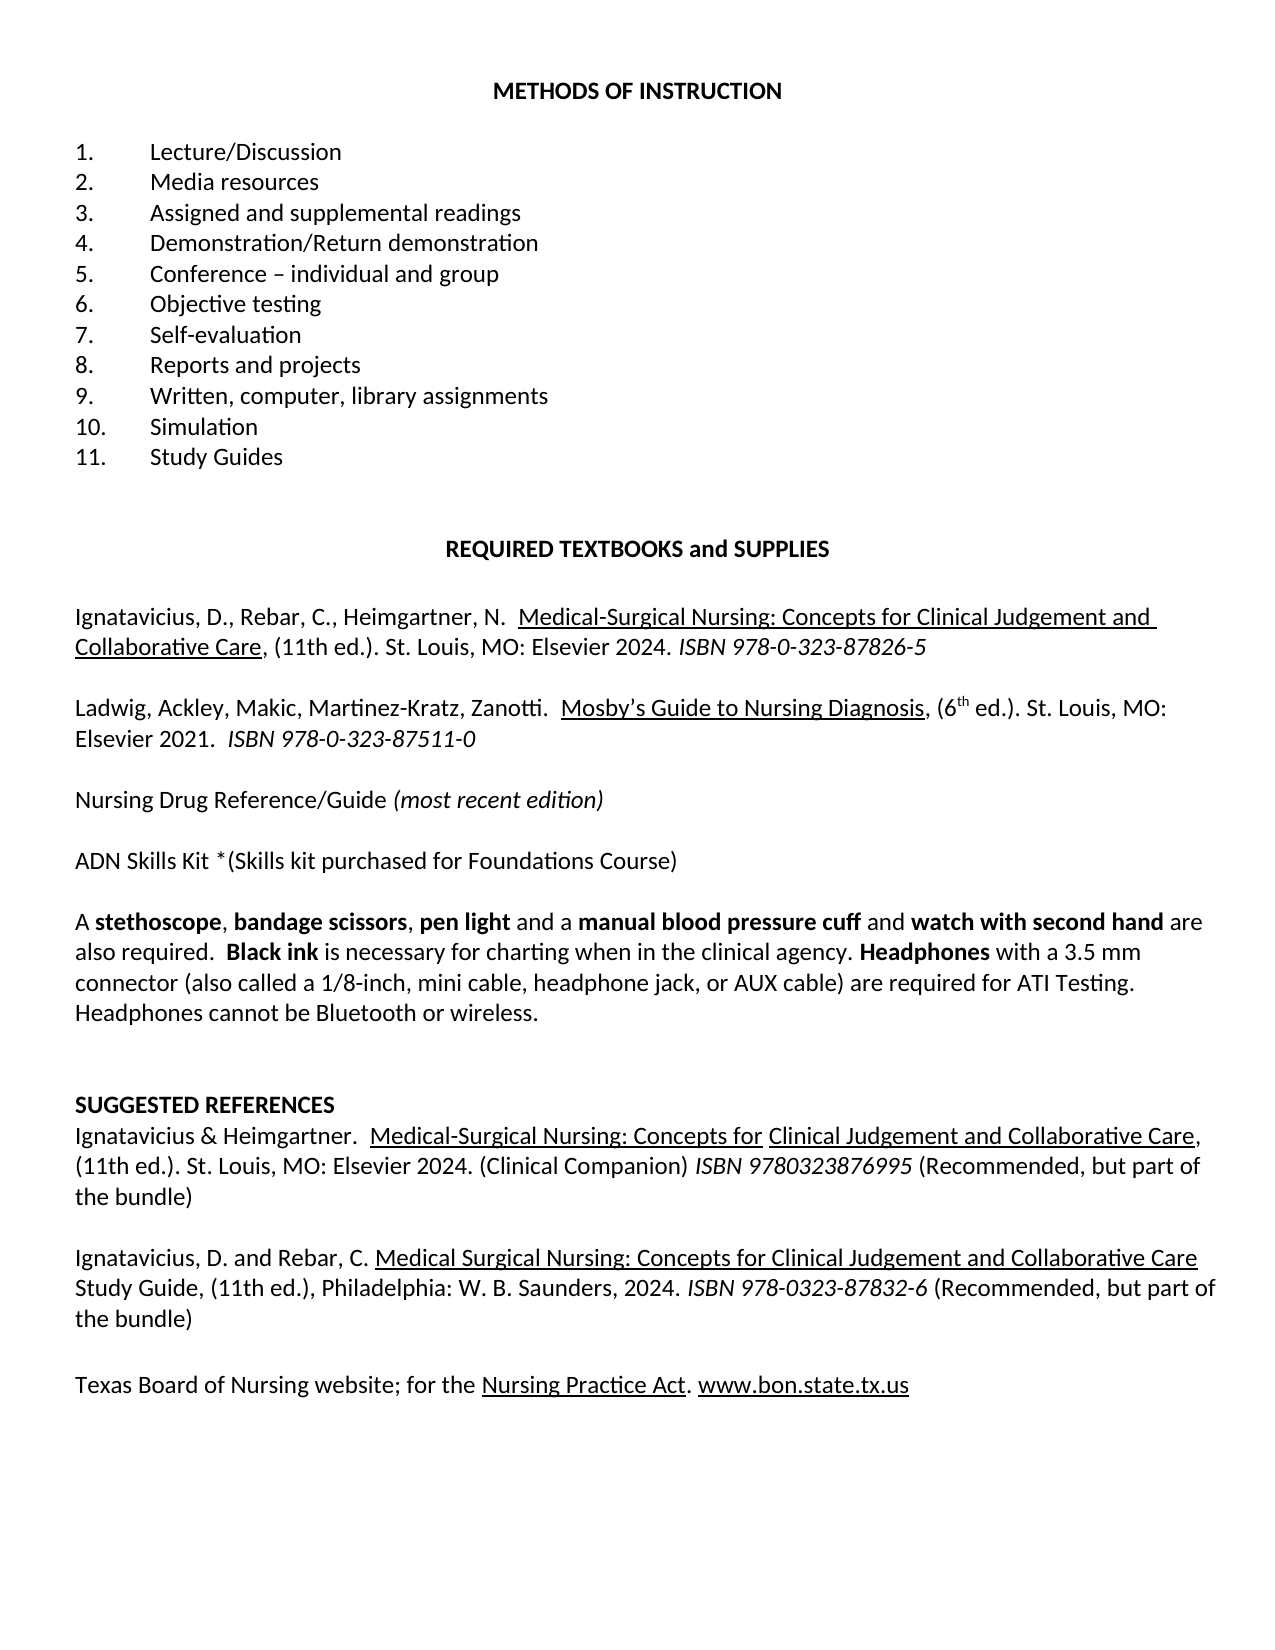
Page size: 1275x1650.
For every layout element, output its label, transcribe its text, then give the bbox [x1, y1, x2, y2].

list Simulation [75, 411, 1229, 441]
list Conference – individual and group [75, 258, 1229, 288]
text Ignatavicius, D., Rebar, C., Heimgartner, N. Medical-Surgical Nursing: Concepts for Clinical Judgement and Collaborative Care, (11th ed.). St. Louis, MO: Elsevier 2024. ISBN 978-0-323-87826-5 [75, 601, 1196, 662]
text Nursing Drug Reference/Guide (most recent edition) [75, 784, 1229, 814]
text SUGGESTED REFERENCES [75, 1089, 1229, 1120]
subtitle METHODS OF INSTRUCTION [354, 75, 921, 105]
list Self-evaluation [75, 319, 1229, 350]
list Lecture/Discussion [75, 136, 1229, 166]
list Objective testing [75, 288, 1229, 319]
list Written, computer, library assignments [75, 380, 1229, 411]
list Study Guides [75, 441, 1229, 472]
subtitle REQUIRED TEXTBOOKS and SUPPLIES [354, 533, 921, 563]
list Media resources [75, 166, 1229, 197]
text ADN Skills Kit *(Skills kit purchased for Foundations Course) [75, 845, 1229, 876]
text Ignatavicius & Heimgartner. Medical-Surgical Nursing: Concepts for Clinical Judgement and Collaborative Care, (11th ed.). St. Louis, MO: Elsevier 2024. (Clinical Companion) ISBN 9780323876995 (Recommended, but part of the bundle) [75, 1120, 1229, 1211]
text Texas Board of Nursing website; for the Nursing Practice Act. www.bon.state.tx.us [75, 1369, 1229, 1400]
list Demonstration/Return demonstration [75, 227, 1229, 258]
text Ladwig, Ackley, Makic, Martinez-Kratz, Zanotti. Mosby’s Guide to Nursing Diagnosis, (6th ed.). St. Louis, MO: Elsevier 2021. ISBN 978-0-323-87511-0 [75, 692, 1229, 753]
text A stethoscope, bandage scissors, pen light and a manual blood pressure cuff and watch with second hand are also required. Black ink is necessary for charting when in the clinical agency. Headphones with a 3.5 mm connector (also called a 1/8-inch, mini cable, headphone jack, or AUX cable) are required for ATI Testing. Headphones cannot be Bluetooth or wireless. [75, 906, 1229, 1028]
list Assigned and supplemental readings [75, 197, 1229, 227]
text Ignatavicius, D. and Rebar, C. Medical Surgical Nursing: Concepts for Clinical Judgement and Collaborative Care Study Guide, (11th ed.), Philadelphia: W. B. Saunders, 2024. ISBN 978-0323-87832-6 (Recommended, but part of the bundle) [75, 1242, 1229, 1333]
list Reports and projects [75, 350, 1229, 380]
